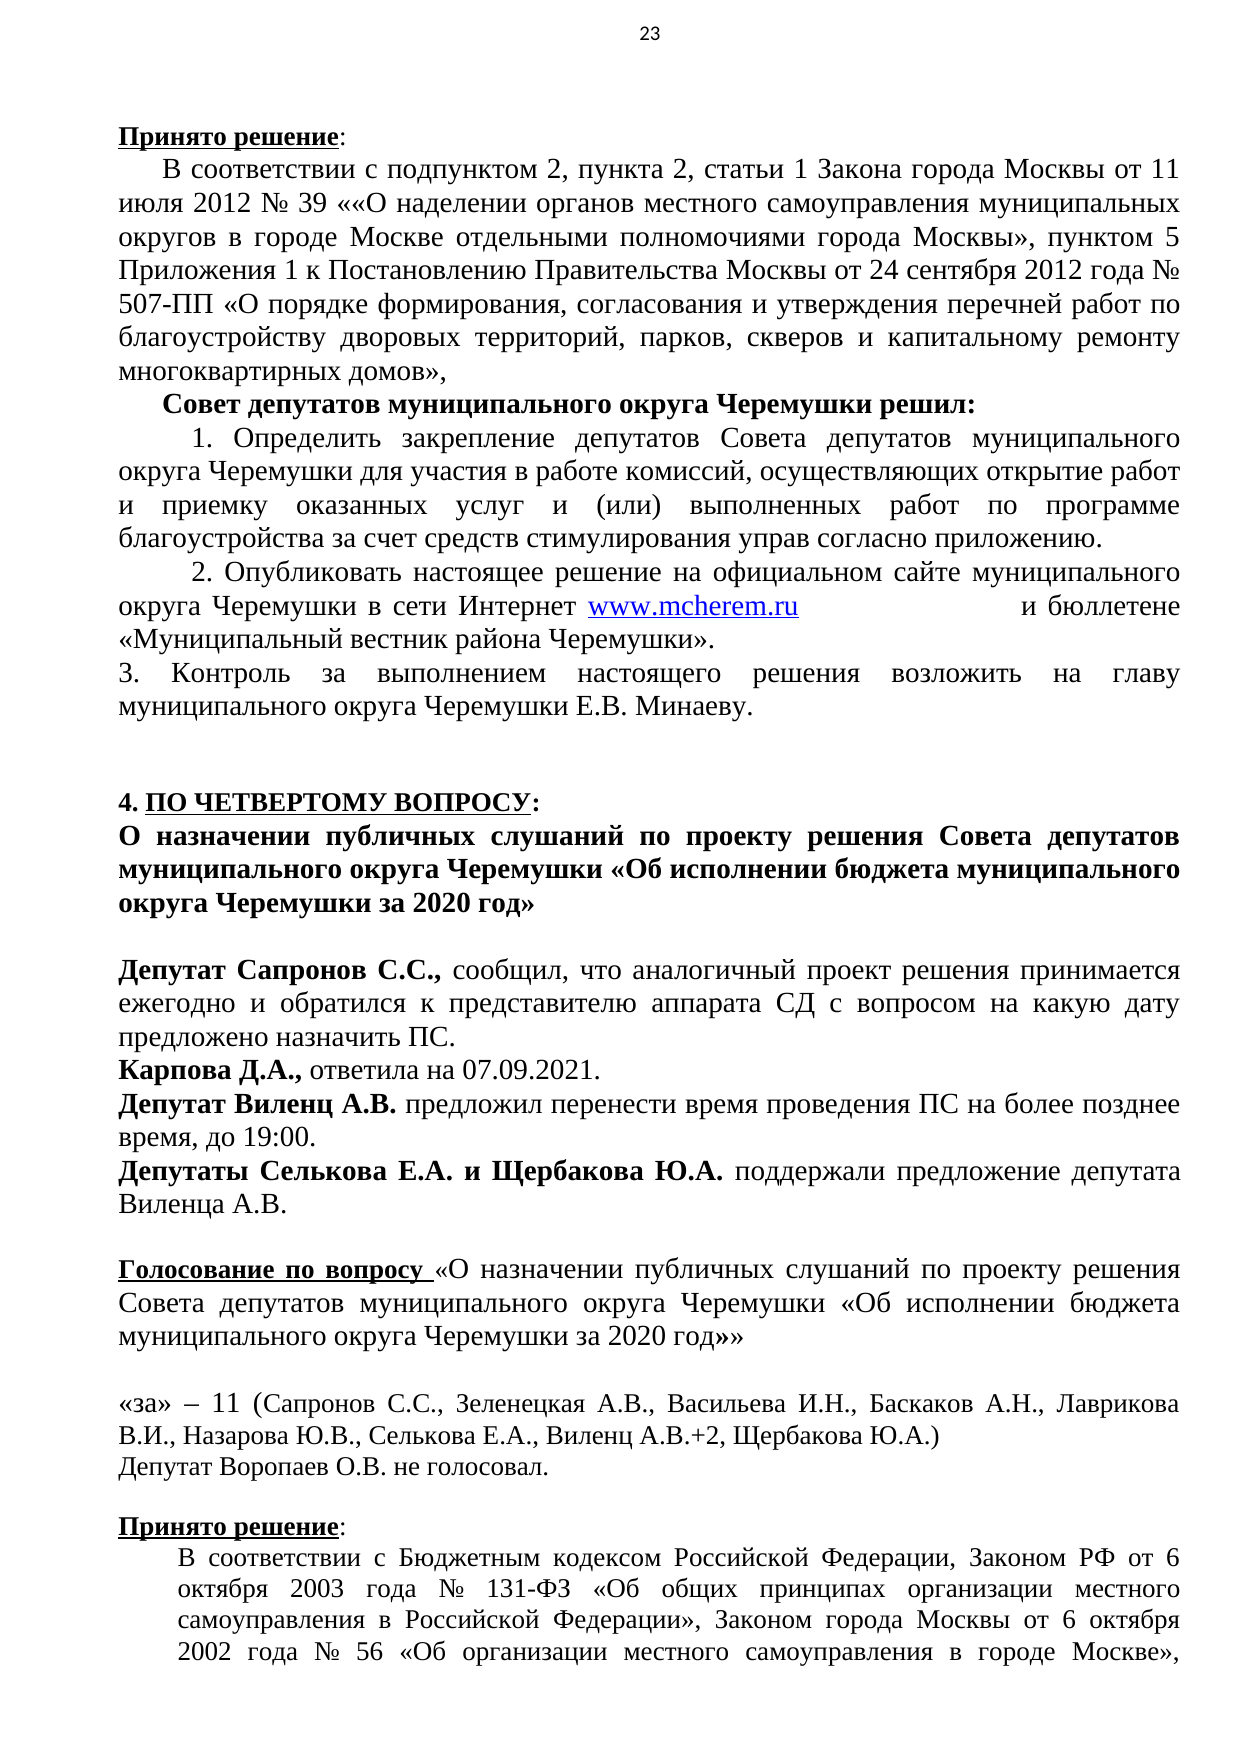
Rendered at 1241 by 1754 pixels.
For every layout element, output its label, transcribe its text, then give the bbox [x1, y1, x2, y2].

text 4. ПО ЧЕТВЕРТОМУ ВОПРОСУ: [118, 786, 1181, 818]
text 1. Определить закрепление депутатов Совета депутатов муниципального округа Черемушки для участия в работе комиссий, осуществляющих открытие работ и приемку оказанных услуг и (или) выполненных работ по программе благоустройства за счет средств стимулирования управ согласно приложению. [118, 420, 1181, 554]
text 2. Опубликовать настоящее решение на официальном сайте муниципального округа Черемушки в сети Интернет www.mcherem.ru и бюллетене «Муниципальный вестник района Черемушки». [118, 554, 1181, 655]
text Депутаты Селькова Е.А. и Щербакова Ю.А. поддержали предложение депутата Виленца А.В. [118, 1153, 1181, 1220]
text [177, 1541, 1181, 1666]
text Депутат Виленц А.В. предложил перенести время проведения ПС на более позднее время, до 19:00. [118, 1086, 1181, 1153]
text Принято решение: [118, 120, 1181, 152]
text В соответствии с подпунктом 2, пункта 2, статьи 1 Закона города Москвы от 11 июля 2012 № 39 ««О наделении органов местного самоуправления муниципальных округов в городе Москве отдельными полномочиями города Москвы», пунктом 5 Приложения 1 к Постановлению Правительства Москвы от 24 сентября 2012 года № 507-ПП «О порядке формирования, согласования и утверждения перечней работ по благоустройству дворовых территорий, парков, скверов и капитальному ремонту многоквартирных домов», [118, 152, 1181, 386]
text Карпова Д.А., ответила на 07.09.2021. [118, 1052, 1181, 1086]
text Депутат Воропаев О.В. не голосовал. [118, 1450, 1181, 1481]
text Депутат Сапронов С.С., сообщил, что аналогичный проект решения принимается ежегодно и обратился к представителю аппарата СД с вопросом на какую дату предложено назначить ПС. [118, 952, 1181, 1052]
text Совет депутатов муниципального округа Черемушки решил: [118, 386, 1181, 420]
text Голосование по вопросу «О назначении публичных слушаний по проекту решения Совета депутатов муниципального округа Черемушки «Об исполнении бюджета муниципального округа Черемушки за 2020 год»» [118, 1251, 1181, 1352]
text О назначении публичных слушаний по проекту решения Совета депутатов муниципального округа Черемушки «Об исполнении бюджета муниципального округа Черемушки за 2020 год» [118, 818, 1181, 918]
text Принято решение: [118, 1510, 1181, 1541]
text «за» – 11 (Сапронов С.С., Зеленецкая А.В., Васильева И.Н., Баскаков А.Н., Лаврикова В.И., Назарова Ю.В., Селькова Е.А., Виленц А.В.+2, Щербакова Ю.А.) [118, 1385, 1181, 1450]
text 3. Контроль за выполнением настоящего решения возложить на главу муниципального округа Черемушки Е.В. Минаеву. [118, 655, 1181, 722]
